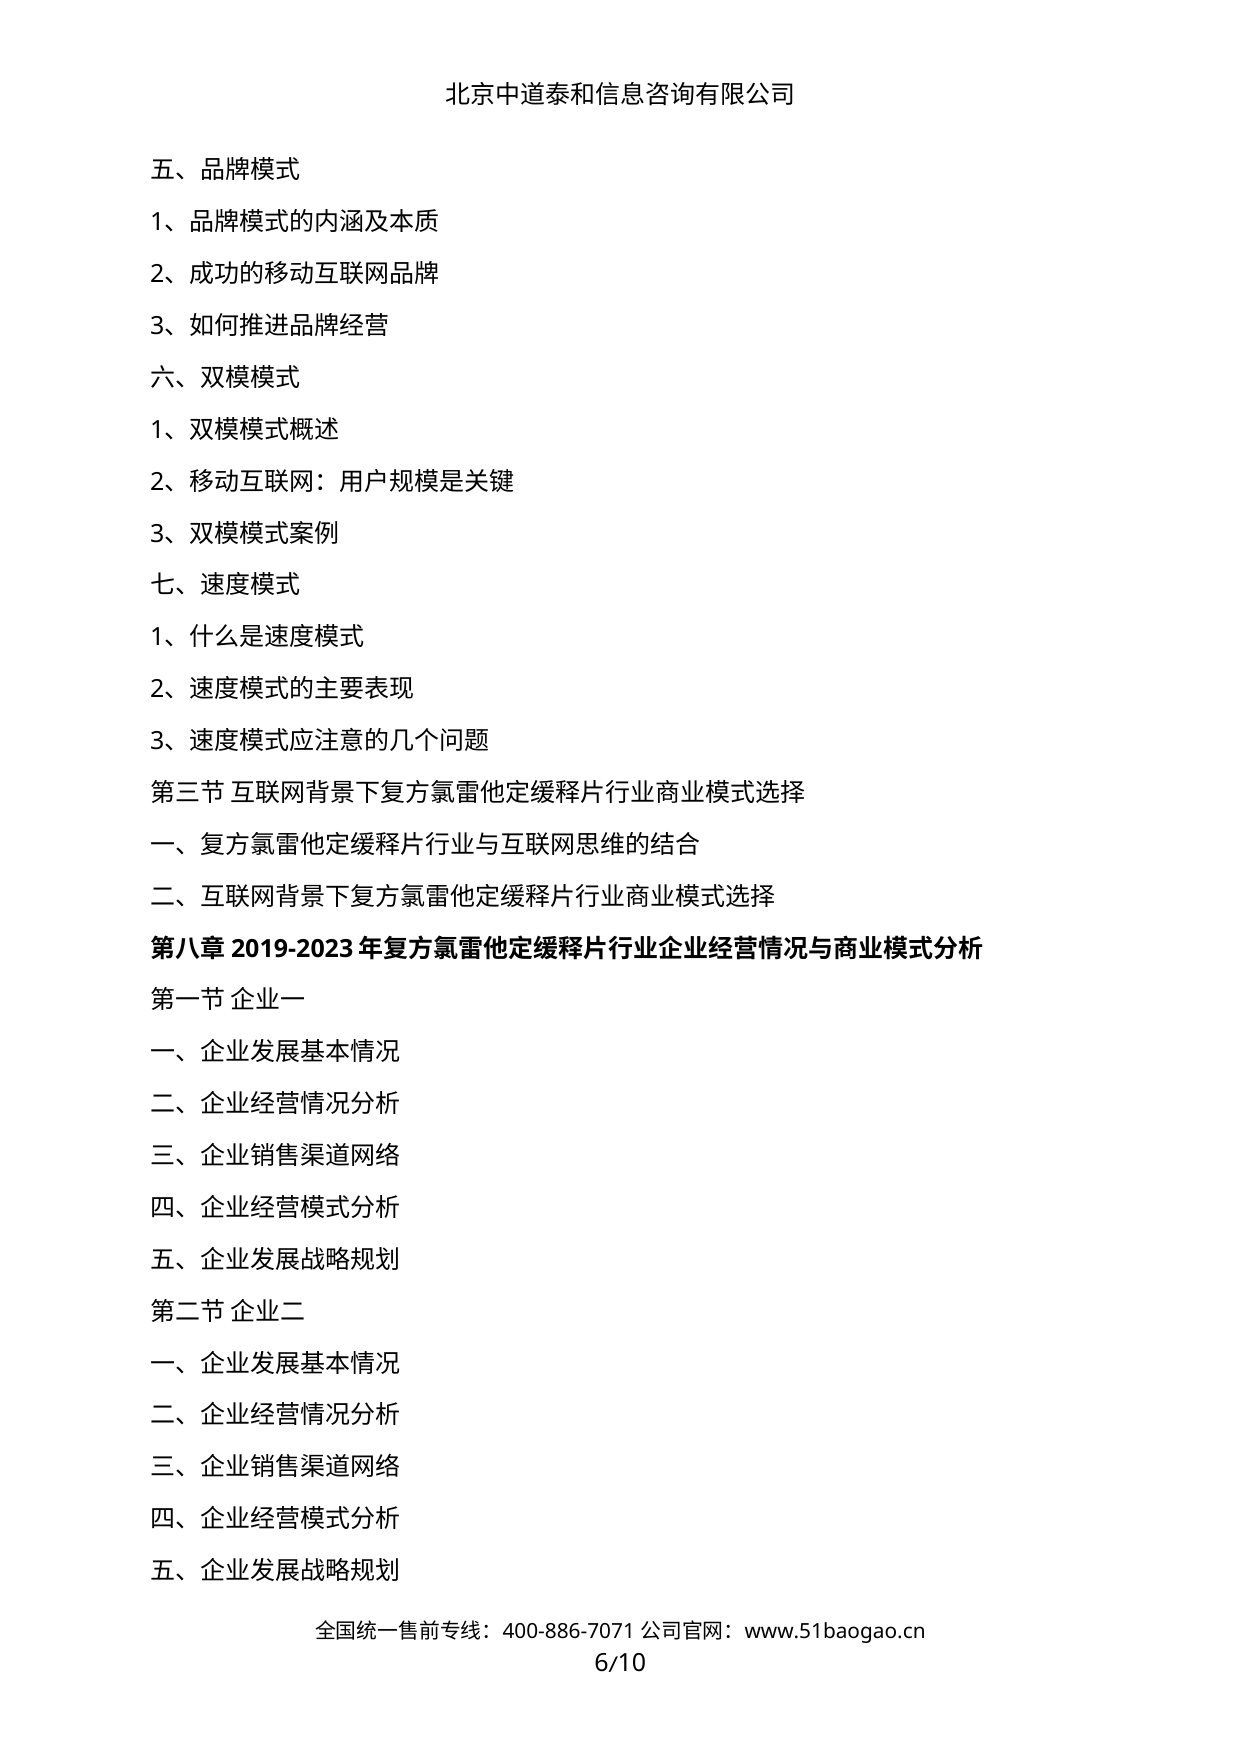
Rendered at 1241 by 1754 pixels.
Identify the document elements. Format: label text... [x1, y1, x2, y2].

text 四、企业经营模式分析 [150, 1499, 1090, 1535]
text 2、移动互联网：用户规模是关键 [150, 461, 1090, 497]
text 七、速度模式 [150, 565, 1090, 601]
text 三、企业销售渠道网络 [150, 1136, 1090, 1172]
text 1、双模模式概述 [150, 409, 1090, 446]
text 2、速度模式的主要表现 [150, 669, 1090, 705]
text 3、如何推进品牌经营 [150, 306, 1090, 342]
text 二、互联网背景下复方氯雷他定缓释片行业商业模式选择 [150, 876, 1090, 912]
text 第一节 企业一 [150, 980, 1090, 1016]
text 一、企业发展基本情况 [150, 1032, 1090, 1068]
text 四、企业经营模式分析 [150, 1187, 1090, 1224]
text 五、企业发展战略规划 [150, 1239, 1090, 1276]
text 二、企业经营情况分析 [150, 1395, 1090, 1431]
text 2、成功的移动互联网品牌 [150, 254, 1090, 290]
text 1、什么是速度模式 [150, 617, 1090, 653]
text 一、复方氯雷他定缓释片行业与互联网思维的结合 [150, 824, 1090, 861]
text 五、品牌模式 [150, 150, 1090, 186]
text 一、企业发展基本情况 [150, 1343, 1090, 1379]
text 3、速度模式应注意的几个问题 [150, 721, 1090, 757]
text 三、企业销售渠道网络 [150, 1447, 1090, 1483]
text 第八章 2019-2023年复方氯雷他定缓释片行业企业经营情况与商业模式分析 [150, 928, 1090, 964]
text 六、双模模式 [150, 357, 1090, 394]
text 1、品牌模式的内涵及本质 [150, 202, 1090, 238]
text 3、双模模式案例 [150, 513, 1090, 549]
text 第二节 企业二 [150, 1291, 1090, 1327]
text 二、企业经营情况分析 [150, 1084, 1090, 1120]
text 第三节 互联网背景下复方氯雷他定缓释片行业商业模式选择 [150, 772, 1090, 809]
text 五、企业发展战略规划 [150, 1551, 1090, 1587]
